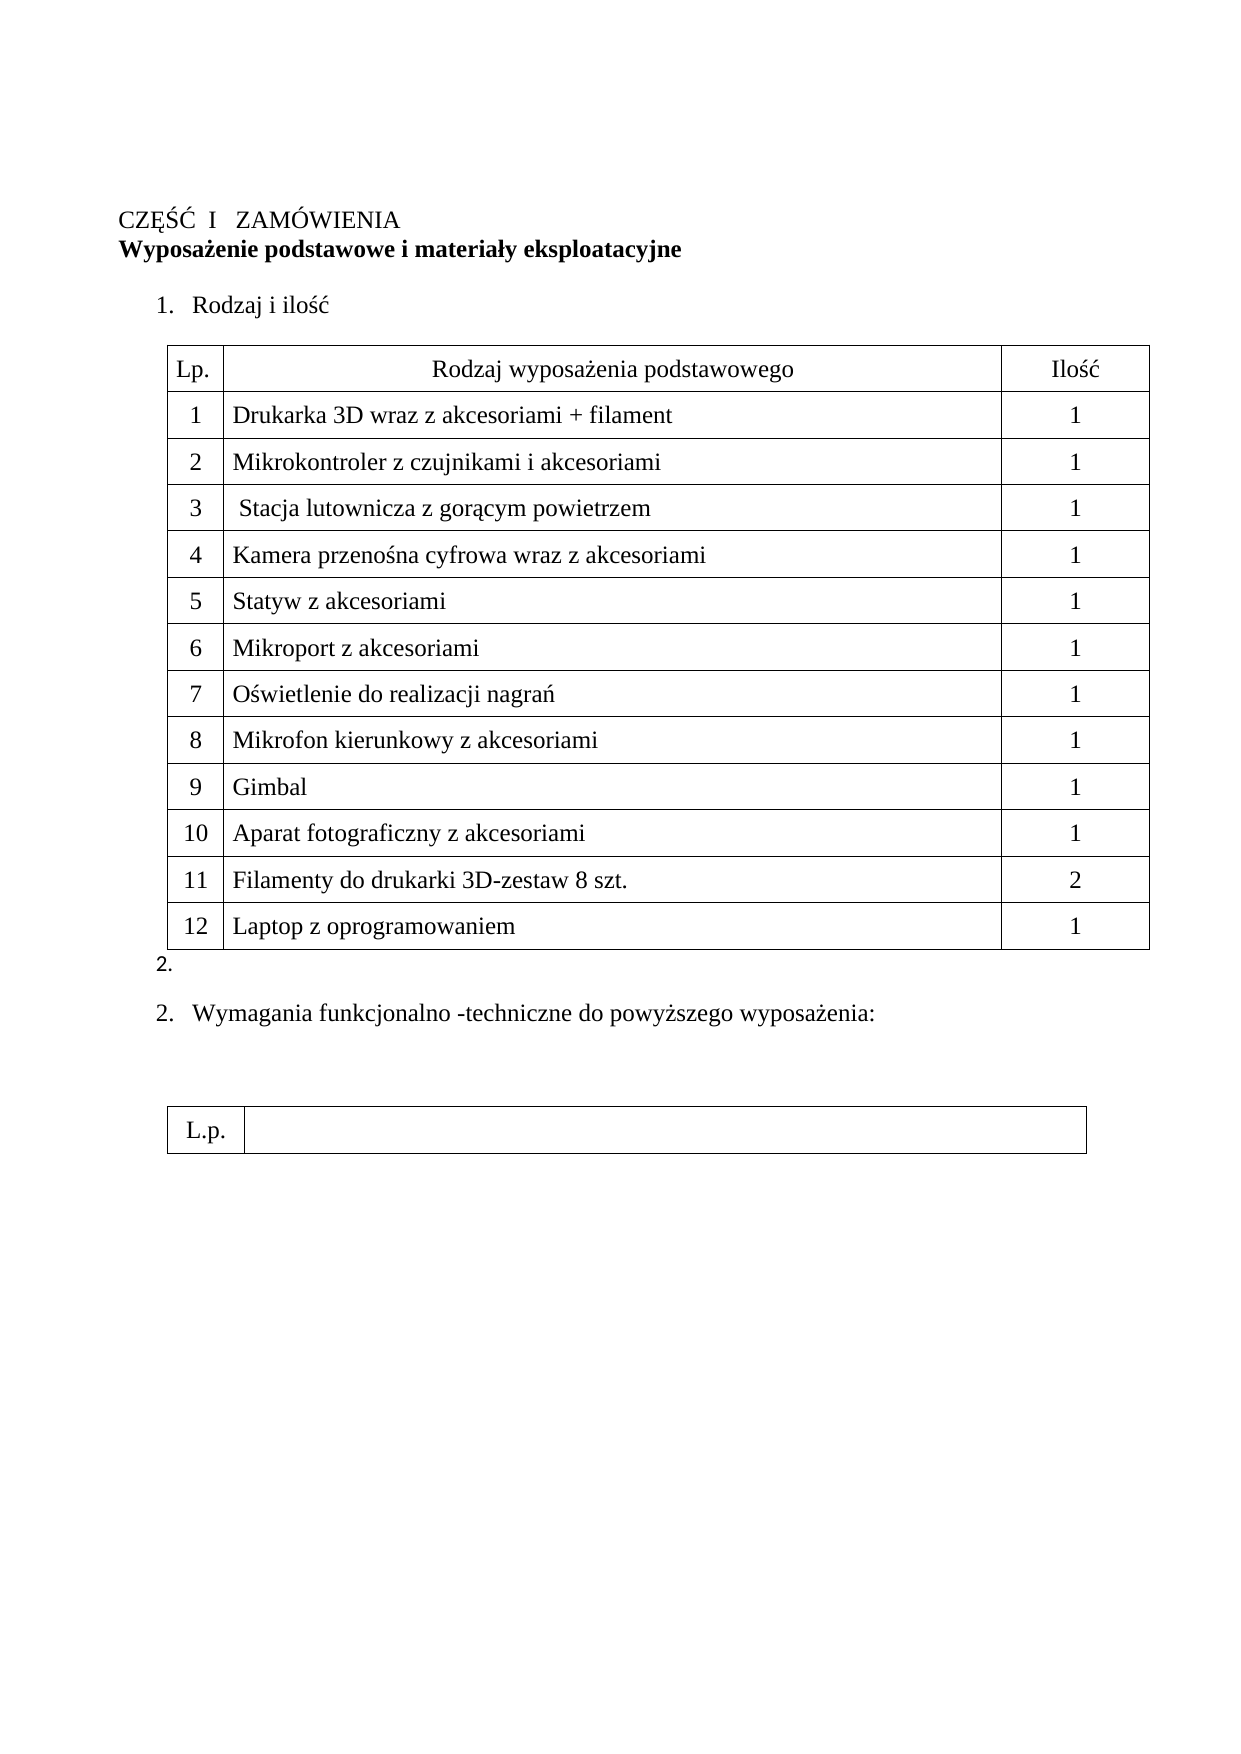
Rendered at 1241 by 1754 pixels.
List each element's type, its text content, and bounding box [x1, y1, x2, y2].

text CZĘŚĆ I ZAMÓWIENIA [118, 205, 1122, 234]
table_cell Aparat fotograficzny z akcesoriami [224, 810, 1001, 856]
table_cell 1 [1002, 903, 1149, 948]
table_cell 1 [1002, 531, 1149, 577]
table_cell 1 [1002, 764, 1149, 809]
table_cell 4 [168, 531, 223, 577]
table_header Ilość [1002, 346, 1149, 391]
table_cell Kamera przenośna cyfrowa wraz z akcesoriami [224, 531, 1001, 577]
table_cell 6 [168, 624, 223, 670]
table_cell 8 [168, 717, 223, 763]
table_cell Laptop z oprogramowaniem [224, 903, 1001, 948]
table_cell 1 [1002, 439, 1149, 484]
table_cell 3 [168, 485, 223, 530]
table_cell 2 [1002, 857, 1149, 902]
table_cell Stacja lutownicza z gorącym powietrzem [224, 485, 1001, 530]
table_cell Gimbal [224, 764, 1001, 809]
table_cell 1 [168, 392, 223, 437]
table_cell 2 [168, 439, 223, 484]
list Rodzaj i ilość [156, 291, 1122, 319]
table_cell 1 [1002, 671, 1149, 716]
table_cell 1 [1002, 810, 1149, 856]
table_cell 1 [1002, 578, 1149, 623]
table_cell Statyw z akcesoriami [224, 578, 1001, 623]
table_header Lp. [168, 346, 223, 391]
table_cell 1 [1002, 392, 1149, 437]
table_cell 1 [1002, 717, 1149, 763]
table_cell 10 [168, 810, 223, 856]
table_cell 9 [168, 764, 223, 809]
table_cell 12 [168, 903, 223, 948]
table_cell 1 [1002, 485, 1149, 530]
list Wymagania funkcjonalno -techniczne do powyższego wyposażenia: [156, 998, 1122, 1027]
table_cell 1 [1002, 624, 1149, 670]
table_cell 11 [168, 857, 223, 902]
table_cell Drukarka 3D wraz z akcesoriami + filament [224, 392, 1001, 437]
text Wyposażenie podstawowe i materiały eksploatacyjne [118, 234, 1122, 263]
table_header L.p. [168, 1107, 244, 1152]
table_header Rodzaj wyposażenia podstawowego [224, 346, 1001, 391]
table_cell 5 [168, 578, 223, 623]
table_cell 7 [168, 671, 223, 716]
table_header [245, 1107, 1086, 1152]
table_cell Mikrokontroler z czujnikami i akcesoriami [224, 439, 1001, 484]
table_cell Oświetlenie do realizacji nagrań [224, 671, 1001, 716]
table_cell Mikrofon kierunkowy z akcesoriami [224, 717, 1001, 763]
table_cell Mikroport z akcesoriami [224, 624, 1001, 670]
table_cell Filamenty do drukarki 3D-zestaw 8 szt. [224, 857, 1001, 902]
